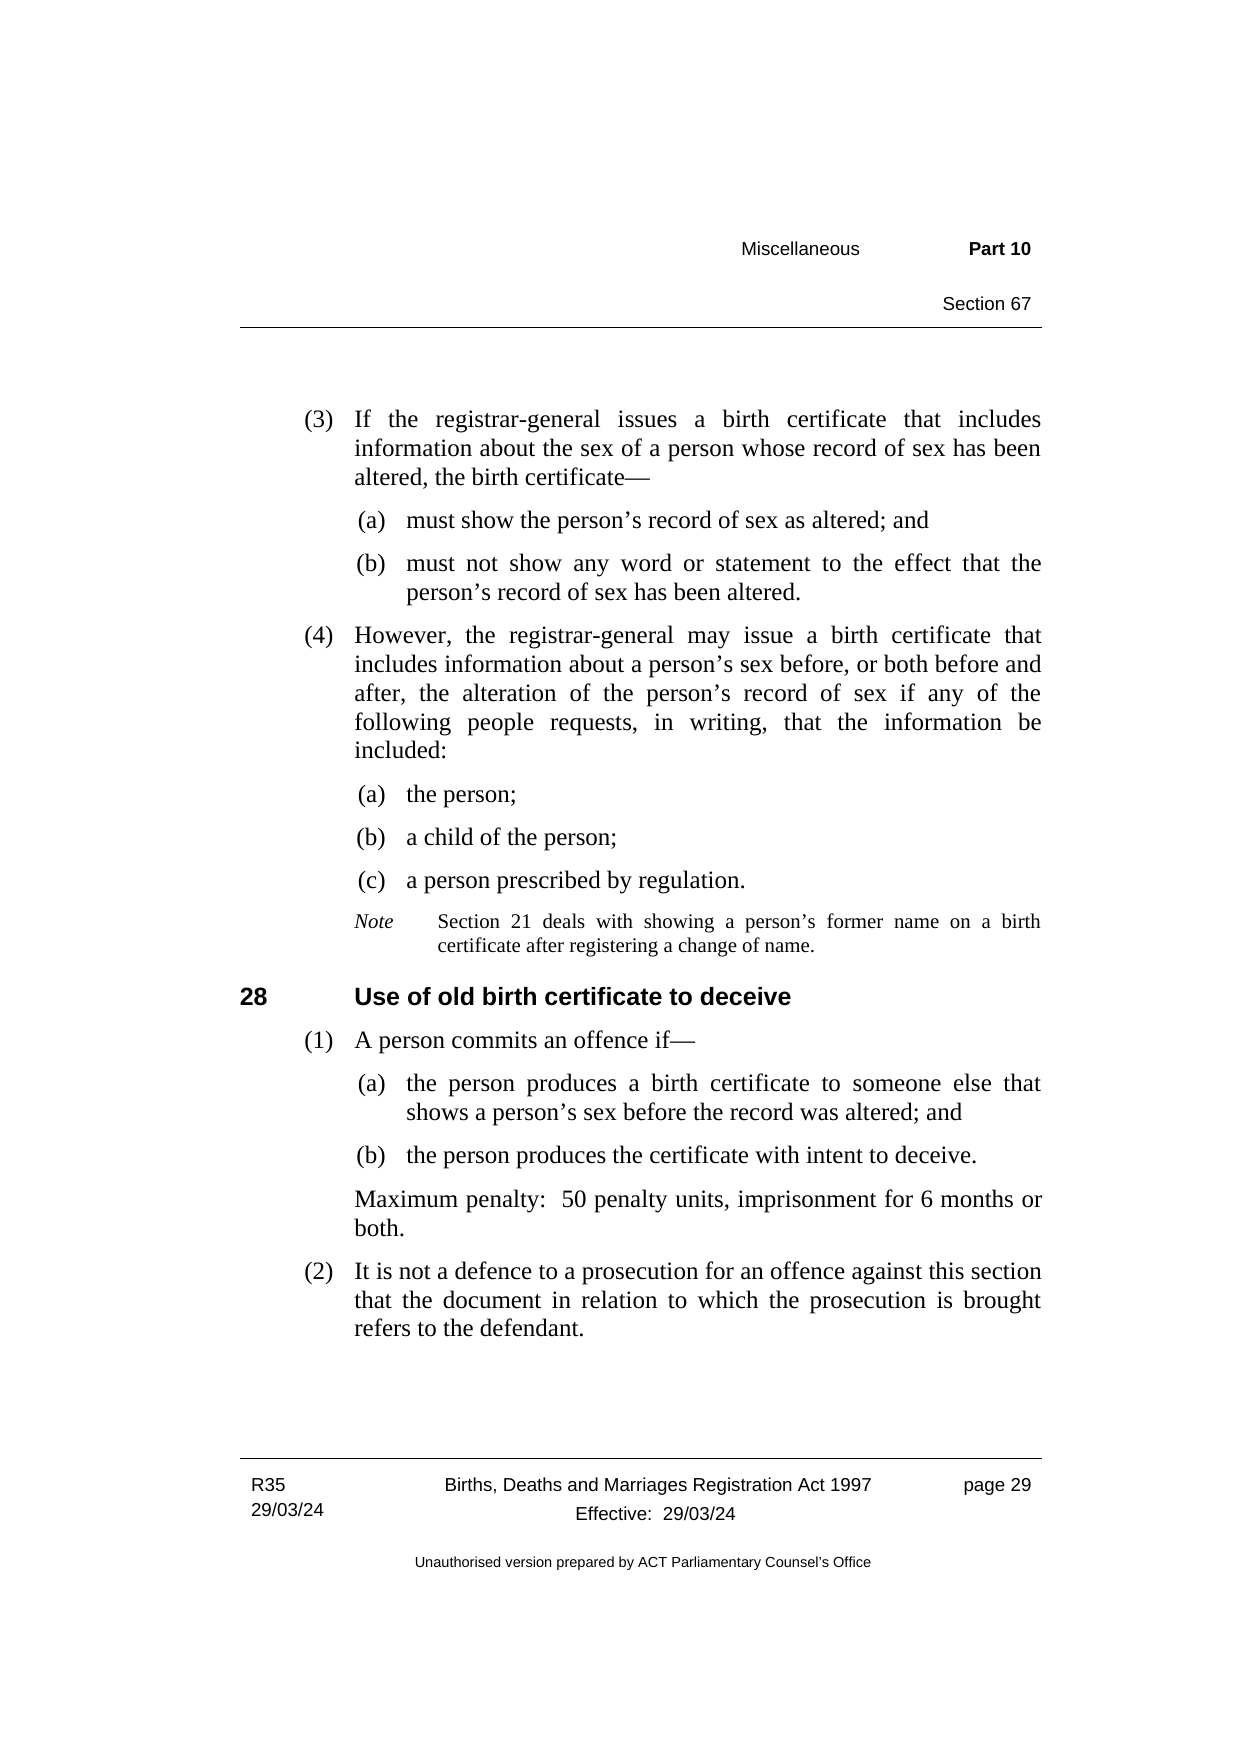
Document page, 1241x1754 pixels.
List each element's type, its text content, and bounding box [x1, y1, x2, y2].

text (b) a child of the person; [239, 822, 1042, 851]
text Note Section 21 deals with showing a person’s former name on a birth certificate after registering a change of name. [354, 909, 1042, 957]
text (b) must not show any word or statement to the effect that the person’s record of sex has been altered. [239, 548, 1042, 606]
text Maximum penalty: 50 penalty units, imprisonment for 6 months or both. [354, 1184, 1042, 1241]
text (1) A person commits an offence if— [239, 1025, 1042, 1054]
text (4) However, the registrar-general may issue a birth certificate that includes information about a person’s sex before, or both before and after, the alteration of the person’s record of sex if any of the following people requests, in writing, that the information be included: [239, 620, 1042, 764]
text 28 Use of old birth certificate to deceive [239, 982, 1042, 1011]
text (2) It is not a defence to a prosecution for an offence against this section that the document in relation to which the prosecution is brought refers to the defendant. [239, 1256, 1042, 1342]
text (c) a person prescribed by regulation. [239, 865, 1042, 894]
text (a) must show the person’s record of sex as altered; and [239, 505, 1042, 534]
text (a) the person produces a birth certificate to someone else that shows a person’s sex before the record was altered; and [239, 1068, 1042, 1126]
text (b) the person produces the certificate with intent to deceive. [239, 1141, 1042, 1169]
text (a) the person; [239, 779, 1042, 807]
text (3) If the registrar-general issues a birth certificate that includes information about the sex of a person whose record of sex has been altered, the birth certificate— [239, 404, 1042, 490]
